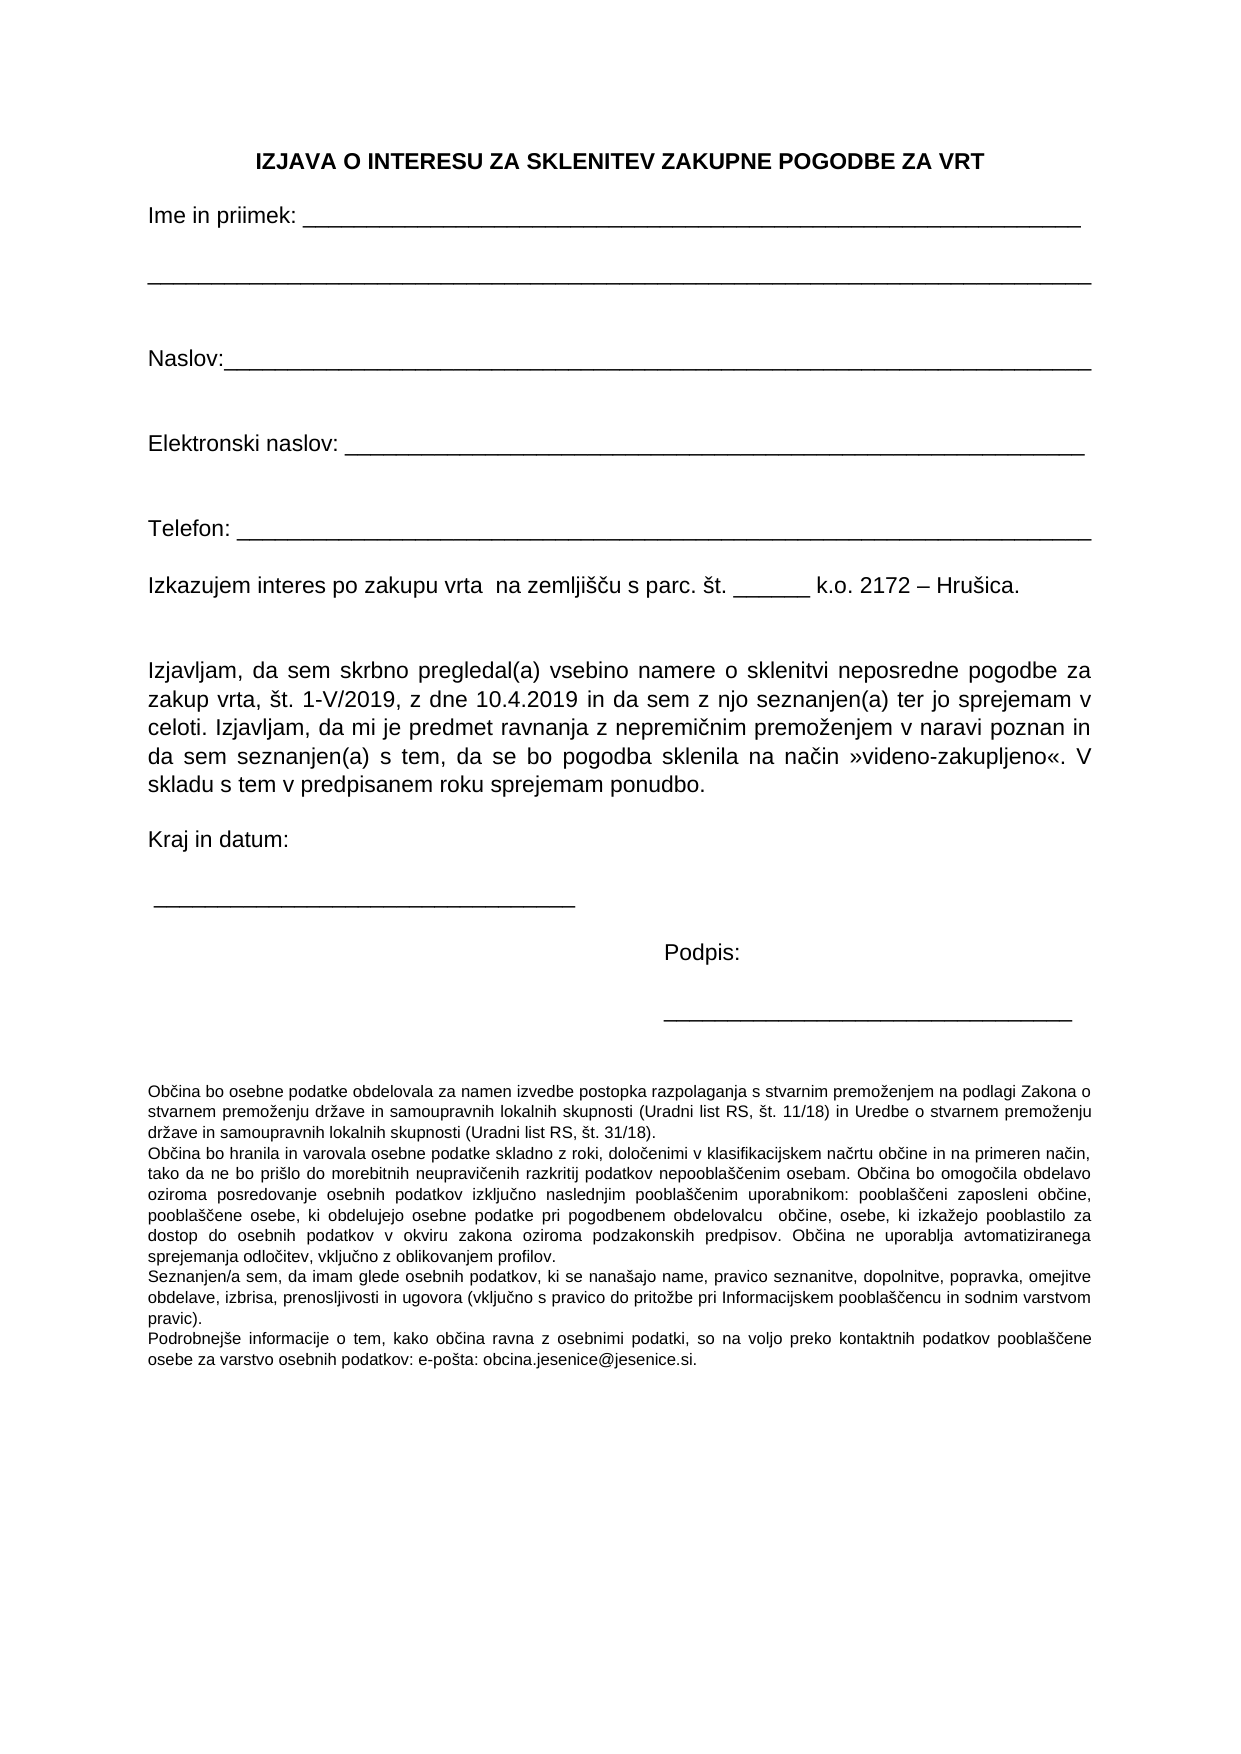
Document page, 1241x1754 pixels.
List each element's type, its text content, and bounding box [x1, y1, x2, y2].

text Izjavljam, da sem skrbno pregledal(a) vsebino namere o sklenitvi neposredne pogodbe za zakup vrta, št. 1-V/2019, z dne 10.4.2019 in da sem z njo seznanjen(a) ter jo sprejemam v celoti. Izjavljam, da mi je predmet ravnanja z nepremičnim premoženjem v naravi poznan in da sem seznanjen(a) s tem, da se bo pogodba sklenila na način »videno-zakupljeno«. V skladu s tem v predpisanem roku sprejemam ponudbo. [148, 657, 1092, 798]
text Občina bo osebne podatke obdelovala za namen izvedbe postopka razpolaganja s stvarnim premoženjem na podlagi Zakona o stvarnem premoženju države in samoupravnih lokalnih skupnosti (Uradni list RS, št. 11/18) in Uredbe o stvarnem premoženju države in samoupravnih lokalnih skupnosti (Uradni list RS, št. 31/18). [148, 1082, 1092, 1142]
text Elektronski naslov: __________________________________________________________ [148, 430, 1092, 456]
text Ime in priimek: _____________________________________________________________ [148, 202, 1092, 229]
text Seznanjen/a sem, da imam glede osebnih podatkov, ki se nanašajo name, pravico seznanitve, dopolnitve, popravka, omejitve obdelave, izbrisa, prenosljivosti in ugovora (vključno s pravico do pritožbe pri Informacijskem pooblaščencu in sodnim varstvom pravic). [148, 1267, 1092, 1328]
text __________________________________________________________________________ [148, 259, 1092, 286]
text Kraj in datum: [148, 826, 1092, 852]
text Podpis: [148, 939, 1092, 966]
text Telefon: ___________________________________________________________________ [148, 515, 1092, 542]
text _________________________________ [148, 882, 1092, 909]
text Podrobnejše informacije o tem, kako občina ravna z osebnimi podatki, so na voljo preko kontaktnih podatkov pooblaščene osebe za varstvo osebnih podatkov: e-pošta: obcina.jesenice@jesenice.si. [148, 1329, 1092, 1369]
text IZJAVA O INTERESU ZA SKLENITEV ZAKUPNE POGODBE ZA VRT [148, 148, 1092, 174]
text Izkazujem interes po zakupu vrta na zemljišču s parc. št. ______ k.o. 2172 – Hrušica. [148, 572, 1092, 598]
text Naslov:____________________________________________________________________ [148, 345, 1092, 371]
text ________________________________ [148, 996, 1092, 1023]
text Občina bo hranila in varovala osebne podatke skladno z roki, določenimi v klasifikacijskem načrtu občine in na primeren način, tako da ne bo prišlo do morebitnih neupravičenih razkritij podatkov nepooblaščenim osebam. Občina bo omogočila obdelavo oziroma posredovanje osebnih podatkov izključno naslednjim pooblaščenim uporabnikom: pooblaščeni zaposleni občine, pooblaščene osebe, ki obdelujejo osebne podatke pri pogodbenem obdelovalcu občine, osebe, ki izkažejo pooblastilo za dostop do osebnih podatkov v okviru zakona oziroma podzakonskih predpisov. Občina ne uporablja avtomatiziranega sprejemanja odločitev, vključno z oblikovanjem profilov. [148, 1143, 1092, 1266]
